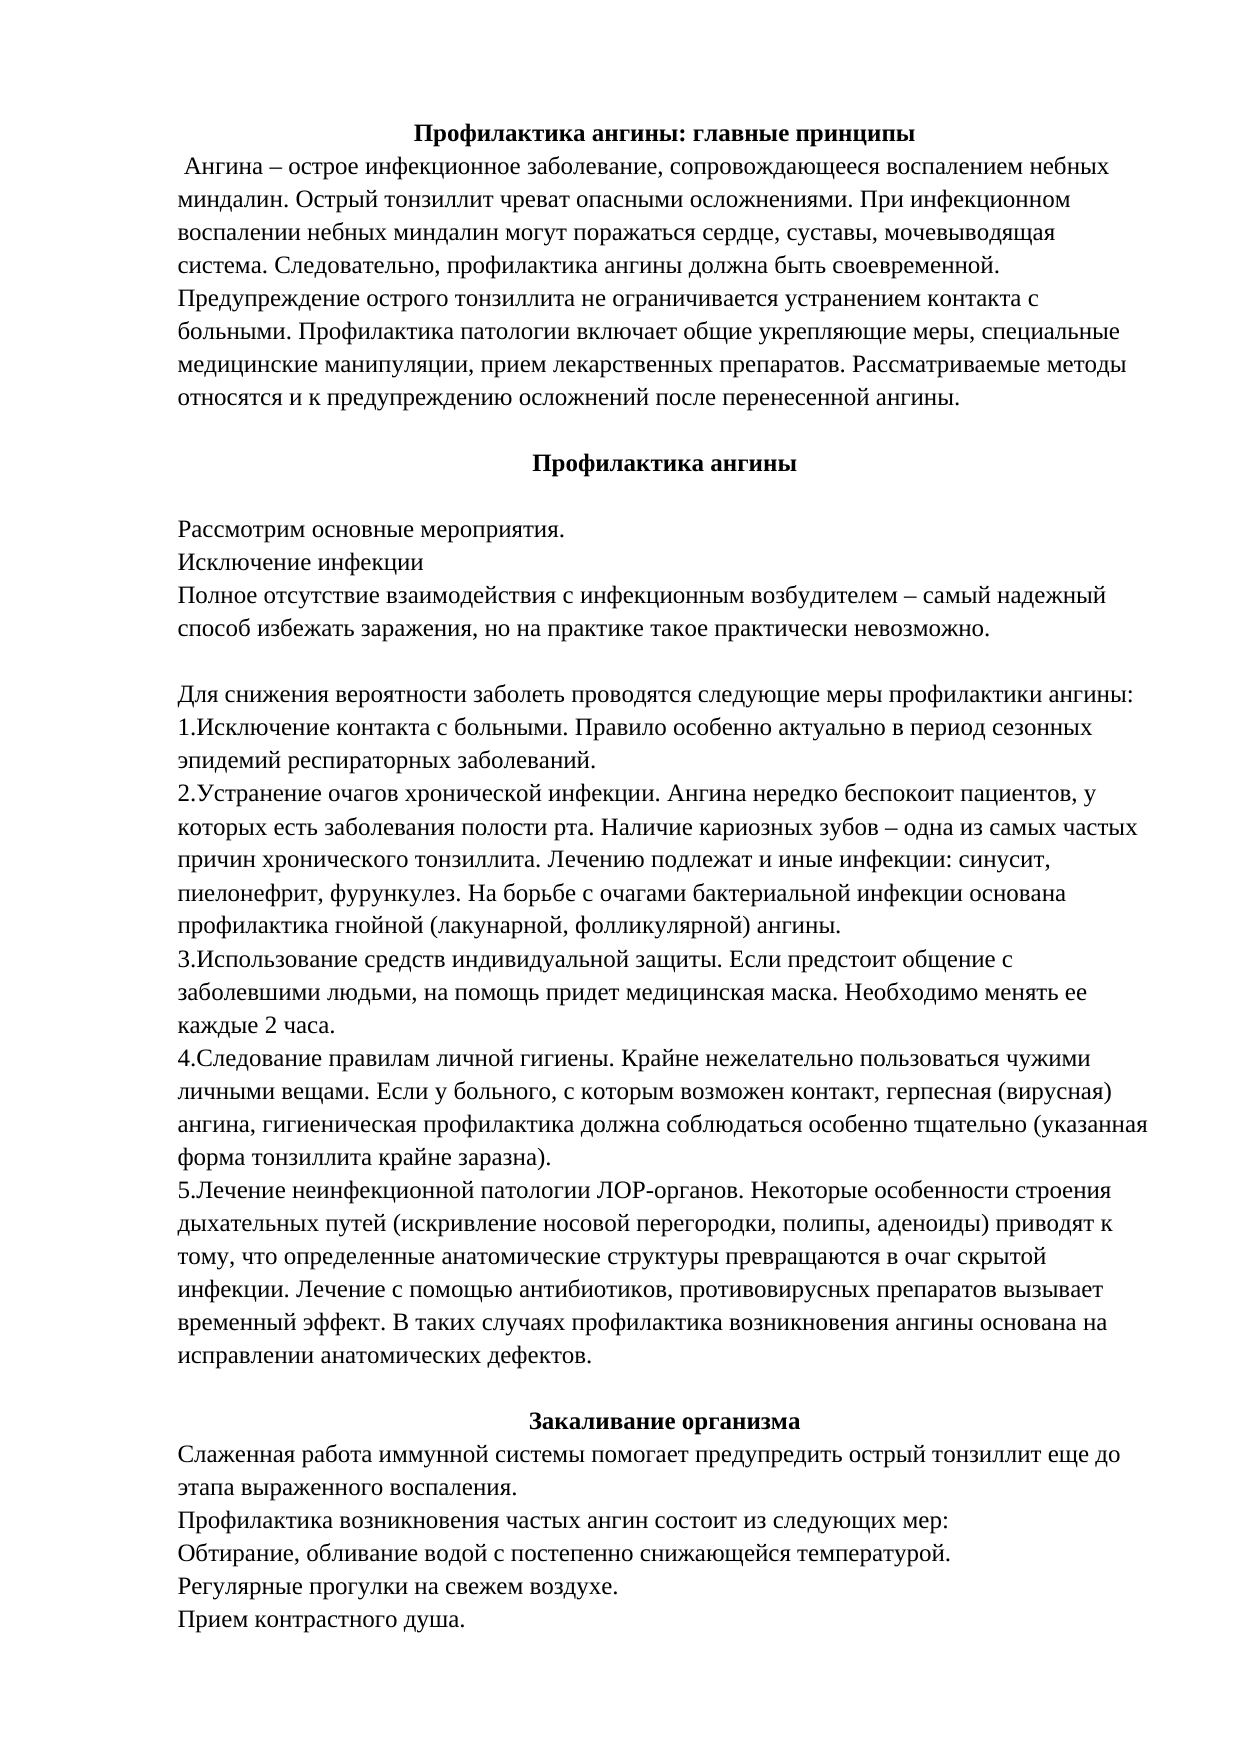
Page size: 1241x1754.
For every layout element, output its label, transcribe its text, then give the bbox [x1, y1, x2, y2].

text 3.Использование средств индивидуальной защиты. Если предстоит общение с заболевшими людьми, на помощь придет медицинская маска. Необходимо менять ее каждые 2 часа. [177, 944, 1152, 1038]
text Полное отсутствие взаимодействия с инфекционным возбудителем – самый надежный способ избежать заражения, но на практике такое практически невозможно. [177, 580, 1152, 642]
text 4.Следование правилам личной гигиены. Крайне нежелательно пользоваться чужими личными вещами. Если у больного, с которым возможен контакт, герпесная (вирусная) ангина, гигиеническая профилактика должна соблюдаться особенно тщательно (указанная форма тонзиллита крайне заразна). [177, 1043, 1152, 1171]
text Для снижения вероятности заболеть проводятся следующие меры профилактики ангины: [177, 679, 1152, 708]
text Исключение инфекции [177, 547, 1152, 576]
text Рассмотрим основные мероприятия. [177, 514, 1152, 543]
text 5.Лечение неинфекционной патологии ЛОР-органов. Некоторые особенности строения дыхательных путей (искривление носовой перегородки, полипы, аденоиды) приводят к тому, что определенные анатомические структуры превращаются в очаг скрытой инфекции. Лечение с помощью антибиотиков, противовирусных препаратов вызывает временный эффект. В таких случаях профилактика возникновения ангины основана на исправлении анатомических дефектов. [177, 1175, 1152, 1369]
text Профилактика ангины: главные принципы [177, 118, 1152, 147]
text Предупреждение острого тонзиллита не ограничивается устранением контакта с больными. Профилактика патологии включает общие укрепляющие меры, специальные медицинские манипуляции, прием лекарственных препаратов. Рассматриваемые методы относятся и к предупреждению осложнений после перенесенной ангины. [177, 283, 1152, 411]
text Профилактика возникновения частых ангин состоит из следующих мер: [177, 1505, 1152, 1534]
text Регулярные прогулки на свежем воздухе. [177, 1571, 1152, 1600]
text Обтирание, обливание водой с постепенно снижающейся температурой. [177, 1538, 1152, 1567]
text Слаженная работа иммунной системы помогает предупредить острый тонзиллит еще до этапа выраженного воспаления. [177, 1439, 1152, 1501]
text 1.Исключение контакта с больными. Правило особенно актуально в период сезонных эпидемий респираторных заболеваний. [177, 712, 1152, 774]
text Прием контрастного душа. [177, 1604, 1152, 1633]
text Закаливание организма [177, 1406, 1152, 1435]
text Профилактика ангины [177, 448, 1152, 477]
text Ангина – острое инфекционное заболевание, сопровождающееся воспалением небных миндалин. Острый тонзиллит чреват опасными осложнениями. При инфекционном воспалении небных миндалин могут поражаться сердце, суставы, мочевыводящая система. Следовательно, профилактика ангины должна быть своевременной. [177, 151, 1152, 279]
text 2.Устранение очагов хронической инфекции. Ангина нередко беспокоит пациентов, у которых есть заболевания полости рта. Наличие кариозных зубов – одна из самых частых причин хронического тонзиллита. Лечению подлежат и иные инфекции: синусит, пиелонефрит, фурункулез. На борьбе с очагами бактериальной инфекции основана профилактика гнойной (лакунарной, фолликулярной) ангины. [177, 778, 1152, 939]
